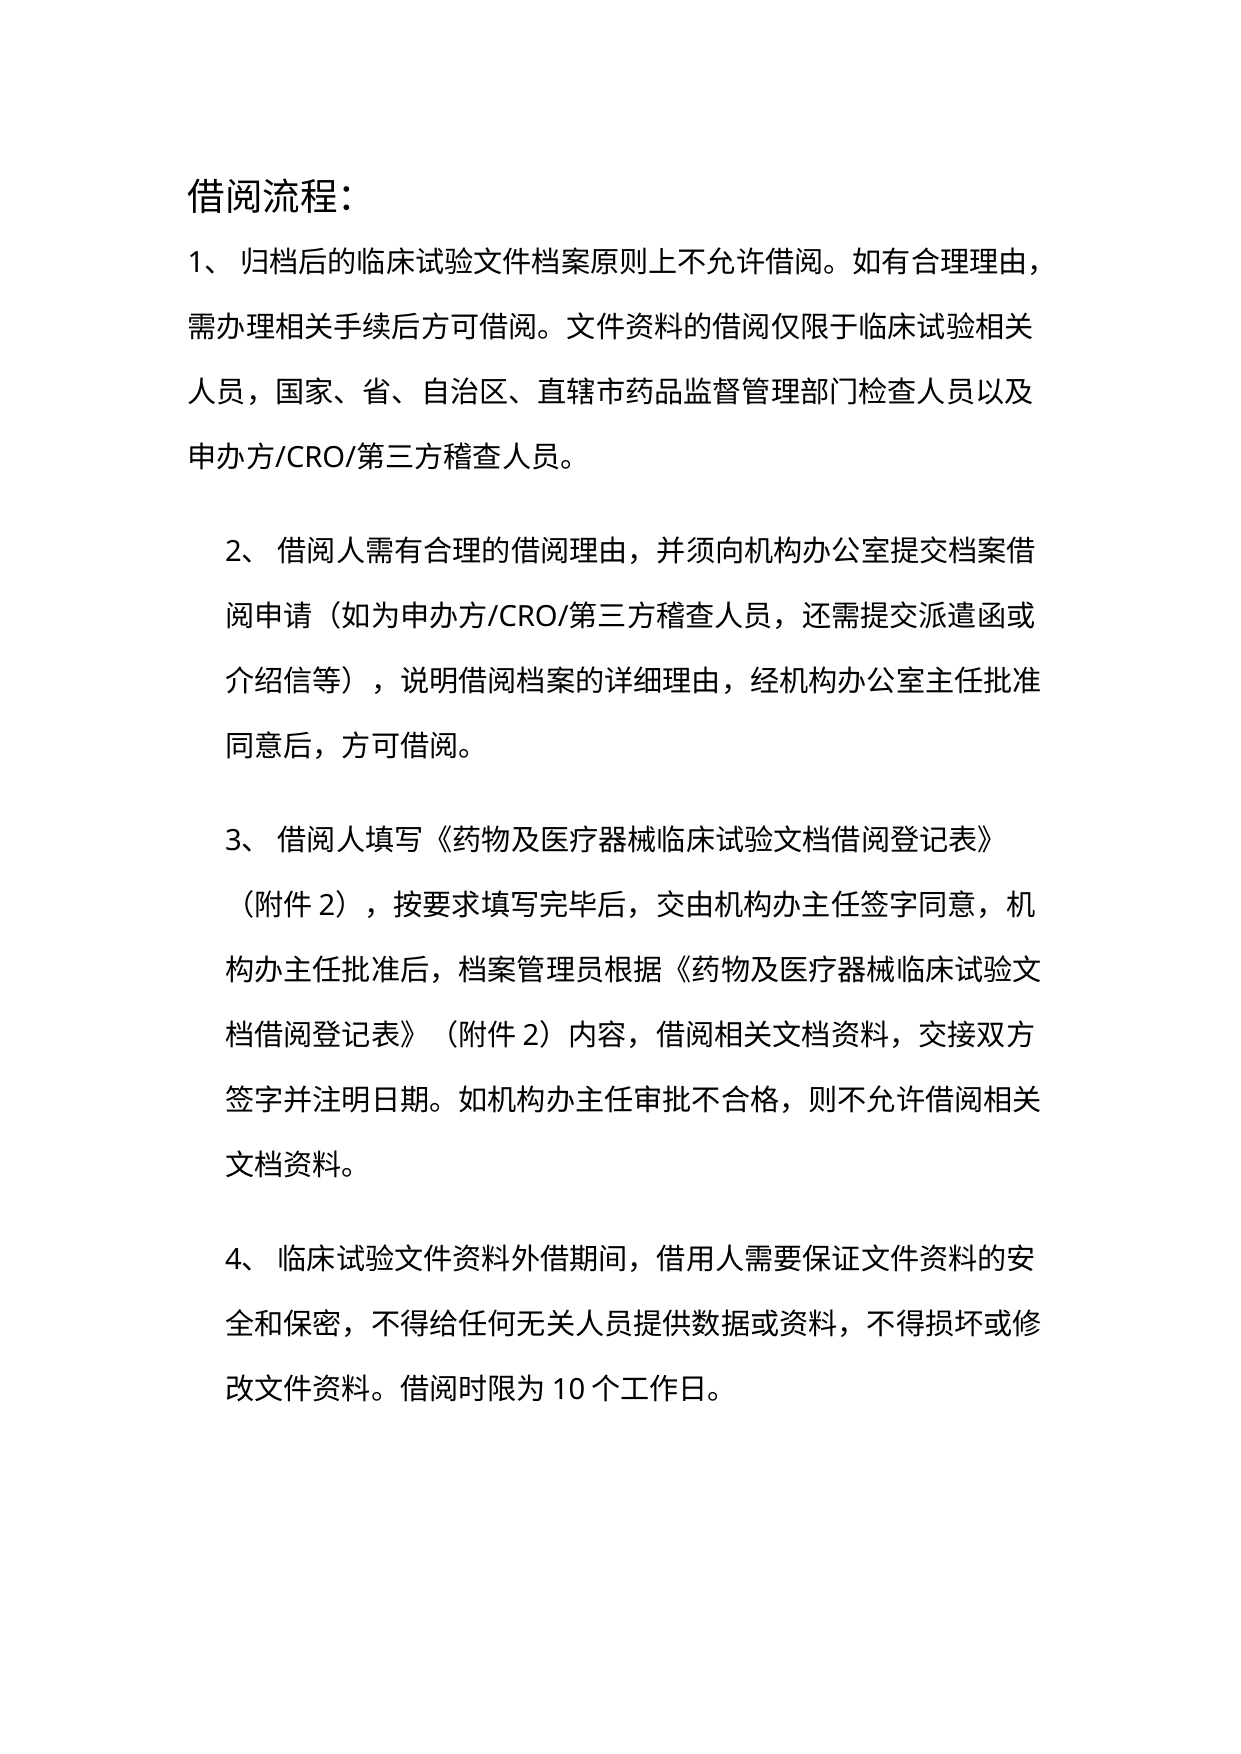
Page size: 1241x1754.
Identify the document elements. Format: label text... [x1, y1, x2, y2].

text 1、 归档后的临床试验文件档案原则上不允许借阅。如有合理理由，需办理相关手续后方可借阅。文件资料的借阅仅限于临床试验相关人员，国家、省、自治区、直辖市药品监督管理部门检查人员以及申办方/CRO/第三方稽查人员。 [187, 227, 1053, 487]
text 借阅流程： [187, 162, 1053, 227]
text 2、 借阅人需有合理的借阅理由，并须向机构办公室提交档案借阅申请（如为申办方/CRO/第三方稽查人员，还需提交派遣函或介绍信等），说明借阅档案的详细理由，经机构办公室主任批准同意后，方可借阅。 [225, 516, 1053, 776]
text 4、 临床试验文件资料外借期间，借用人需要保证文件资料的安全和保密，不得给任何无关人员提供数据或资料，不得损坏或修改文件资料。借阅时限为10个工作日。 [225, 1224, 1053, 1419]
text 3、 借阅人填写《药物及医疗器械临床试验文档借阅登记表》（附件2），按要求填写完毕后，交由机构办主任签字同意，机构办主任批准后，档案管理员根据《药物及医疗器械临床试验文档借阅登记表》（附件2）内容，借阅相关文档资料，交接双方签字并注明日期。如机构办主任审批不合格，则不允许借阅相关文档资料。 [225, 805, 1053, 1195]
